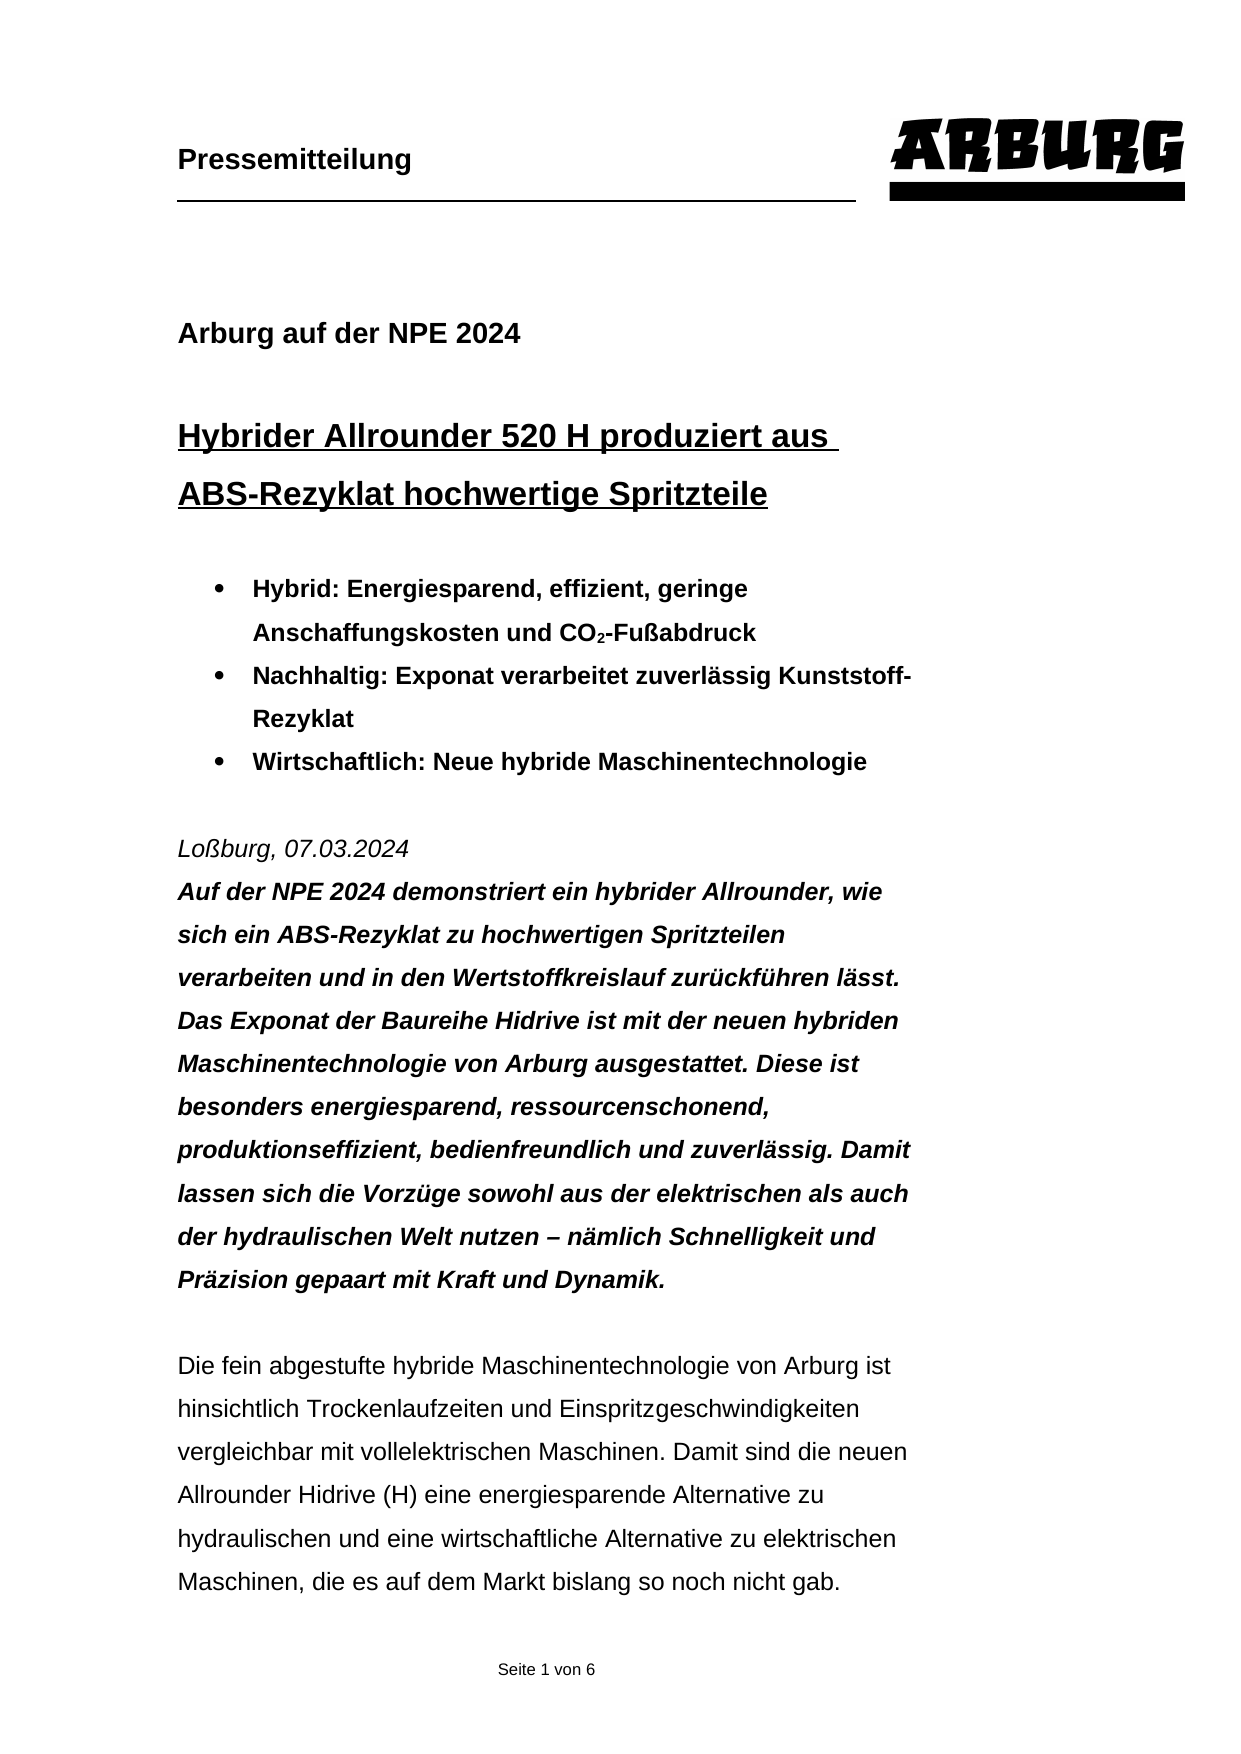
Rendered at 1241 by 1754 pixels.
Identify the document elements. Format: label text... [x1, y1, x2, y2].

text Nachhaltig: Exponat verarbeitet zuverlässig Kunststoff-Rezyklat [215, 661, 916, 733]
text Auf der NPE 2024 demonstriert ein hybrider Allrounder, wie sich ein ABS-Rezyklat zu hochwertigen Spritzteilen verarbeiten und in den Wertstoffkreislauf zurückführen lässt. Das Exponat der Baureihe Hidrive ist mit der neuen hybriden Maschinentechnologie von Arburg ausgestattet. Diese ist besonders energiesparend, ressourcenschonend, produktionseffizient, bedienfreundlich und zuverlässig. Damit lassen sich die Vorzüge sowohl aus der elektrischen als auch der hydraulischen Welt nutzen – nämlich Schnelligkeit und Präzision gepaart mit Kraft und Dynamik. [177, 877, 916, 1293]
picture [889, 118, 1185, 201]
text Die fein abgestufte hybride Maschinentechnologie von Arburg ist hinsichtlich Trockenlaufzeiten und Einspritzgeschwindigkeiten vergleichbar mit vollelektrischen Maschinen. Damit sind die neuen Allrounder Hidrive (H) eine energiesparende Alternative zu hydraulischen und eine wirtschaftliche Alternative zu elektrischen Maschinen, die es auf dem Markt bislang so noch nicht gab. [177, 1351, 916, 1595]
text Wirtschaftlich: Neue hybride Maschinentechnologie [215, 747, 916, 776]
text Loßburg, 07.03.2024 [177, 833, 916, 862]
text Hybrider Allrounder 520 H produziert aus ABS-Rezyklat hochwertige Spritzteile [177, 416, 916, 512]
text Hybrid: Energiesparend, effizient, geringe Anschaffungskosten und CO2-Fußabdruck [215, 574, 916, 646]
text Arburg auf der NPE 2024 [177, 316, 916, 349]
